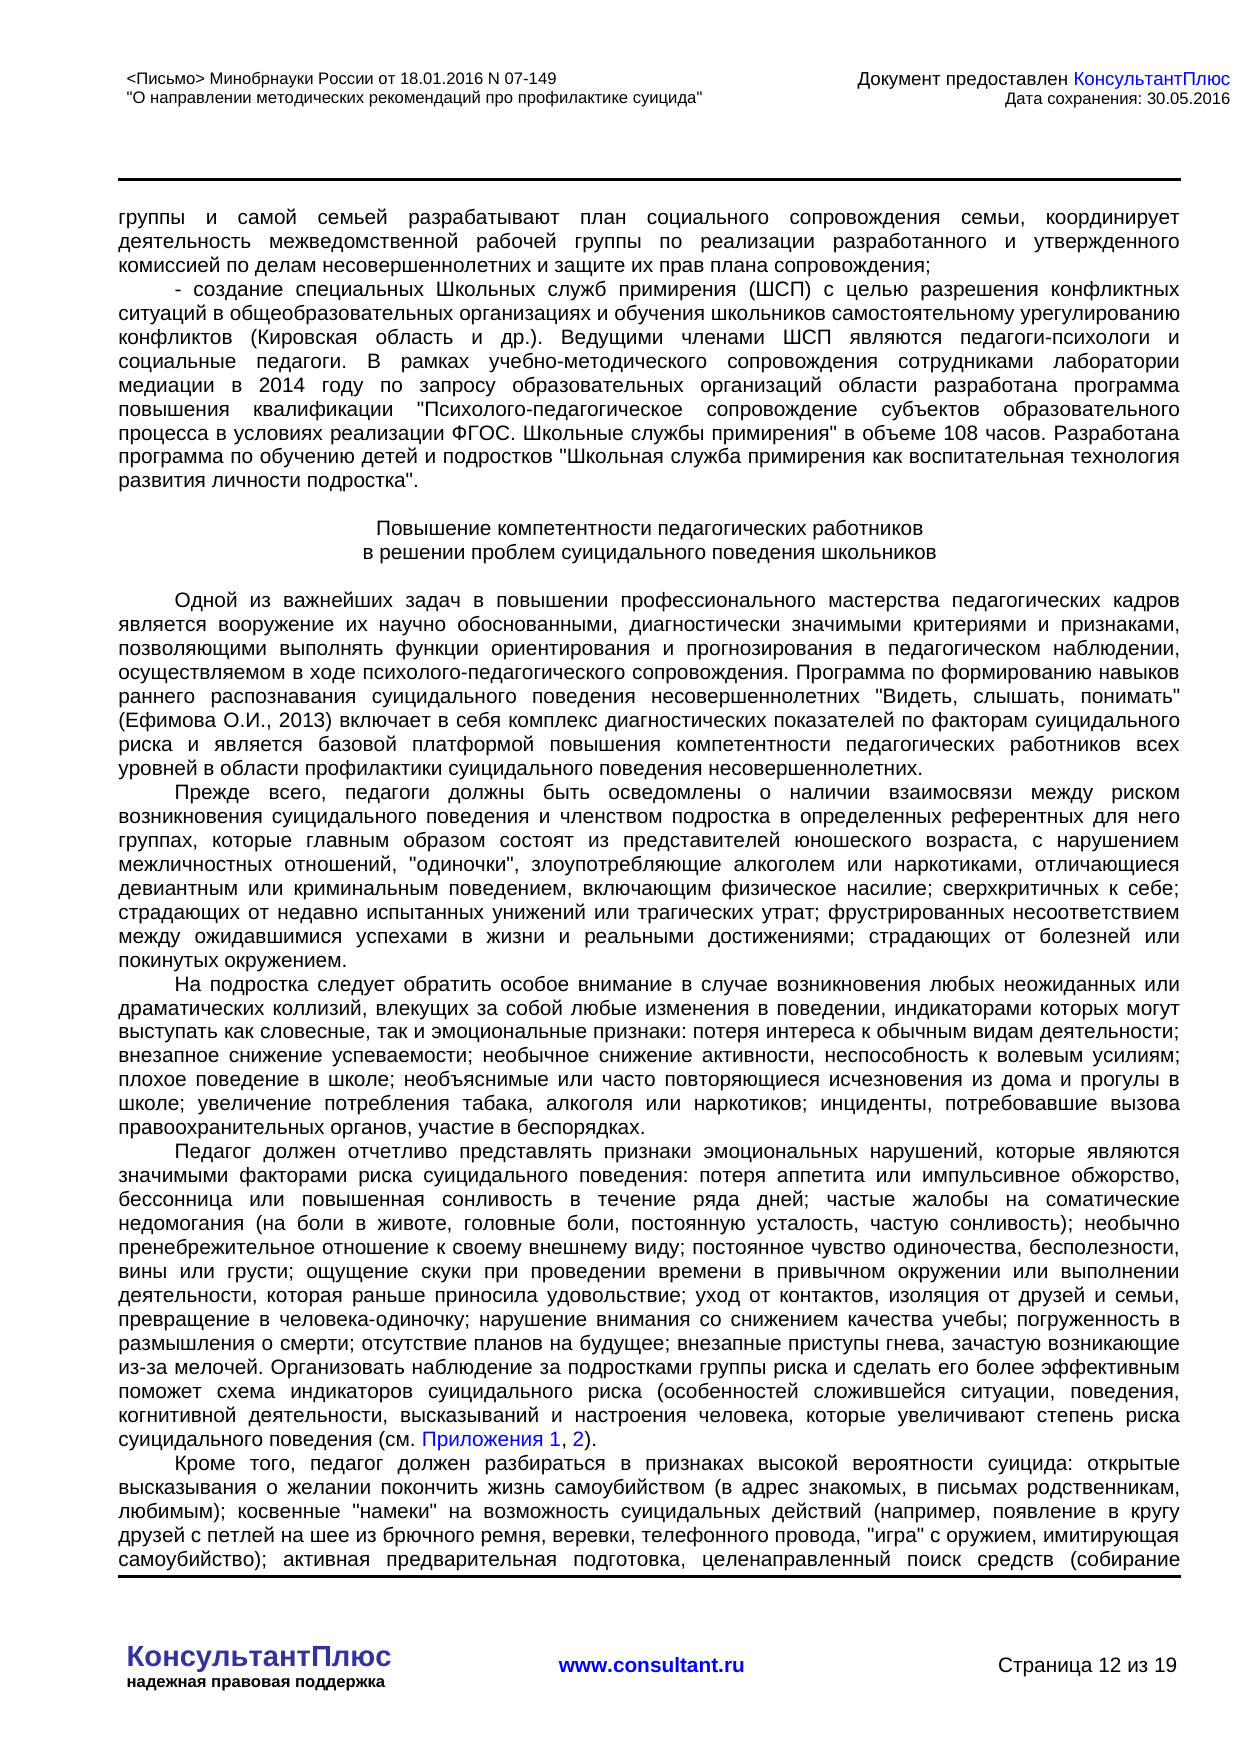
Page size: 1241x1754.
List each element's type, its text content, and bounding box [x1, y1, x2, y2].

text На подростка следует обратить особое внимание в случае возникновения любых неожиданных или драматических коллизий, влекущих за собой любые изменения в поведении, индикаторами которых могут выступать как словесные, так и эмоциональные признаки: потеря интереса к обычным видам деятельности; внезапное снижение успеваемости; необычное снижение активности, неспособность к волевым усилиям; плохое поведение в школе; необъяснимые или часто повторяющиеся исчезновения из дома и прогулы в школе; увеличение потребления табака, алкоголя или наркотиков; инциденты, потребовавшие вызова правоохранительных органов, участие в беспорядках. [118, 971, 1181, 1139]
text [118, 205, 1181, 277]
text Педагог должен отчетливо представлять признаки эмоциональных нарушений, которые являются значимыми факторами риска суицидального поведения: потеря аппетита или импульсивное обжорство, бессонница или повышенная сонливость в течение ряда дней; частые жалобы на соматические недомогания (на боли в животе, головные боли, постоянную усталость, частую сонливость); необычно пренебрежительное отношение к своему внешнему виду; постоянное чувство одиночества, бесполезности, вины или грусти; ощущение скуки при проведении времени в привычном окружении или выполнении деятельности, которая раньше приносила удовольствие; уход от контактов, изоляция от друзей и семьи, превращение в человека-одиночку; нарушение внимания со снижением качества учебы; погруженность в размышления о смерти; отсутствие планов на будущее; внезапные приступы гнева, зачастую возникающие из-за мелочей. Организовать наблюдение за подростками группы риска и сделать его более эффективным поможет схема индикаторов суицидального риска (особенностей сложившейся ситуации, поведения, когнитивной деятельности, высказываний и настроения человека, которые увеличивают степень риска суицидального поведения (см. Приложения 1, 2). [118, 1139, 1181, 1451]
text - создание специальных Школьных служб примирения (ШСП) с целью разрешения конфликтных ситуаций в общеобразовательных организациях и обучения школьников самостоятельному урегулированию конфликтов (Кировская область и др.). Ведущими членами ШСП являются педагоги-психологи и социальные педагоги. В рамках учебно-методического сопровождения сотрудниками лаборатории медиации в 2014 году по запросу образовательных организаций области разработана программа повышения квалификации "Психолого-педагогическое сопровождение субъектов образовательного процесса в условиях реализации ФГОС. Школьные службы примирения" в объеме 108 часов. Разработана программа по обучению детей и подростков "Школьная служба примирения как воспитательная технология развития личности подростка". [118, 277, 1181, 492]
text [118, 1451, 1181, 1570]
text Прежде всего, педагоги должны быть осведомлены о наличии взаимосвязи между риском возникновения суицидального поведения и членством подростка в определенных референтных для него группах, которые главным образом состоят из представителей юношеского возраста, с нарушением межличностных отношений, "одиночки", злоупотребляющие алкоголем или наркотиками, отличающиеся девиантным или криминальным поведением, включающим физическое насилие; сверхкритичных к себе; страдающих от недавно испытанных унижений или трагических утрат; фрустрированных несоответствием между ожидавшимися успехами в жизни и реальными достижениями; страдающих от болезней или покинутых окружением. [118, 780, 1181, 971]
text в решении проблем суицидального поведения школьников [118, 540, 1181, 564]
text Одной из важнейших задач в повышении профессионального мастерства педагогических кадров является вооружение их научно обоснованными, диагностически значимыми критериями и признаками, позволяющими выполнять функции ориентирования и прогнозирования в педагогическом наблюдении, осуществляемом в ходе психолого-педагогического сопровождения. Программа по формированию навыков раннего распознавания суицидального поведения несовершеннолетних "Видеть, слышать, понимать" (Ефимова О.И., 2013) включает в себя комплекс диагностических показателей по факторам суицидального риска и является базовой платформой повышения компетентности педагогических работников всех уровней в области профилактики суицидального поведения несовершеннолетних. [118, 588, 1181, 780]
text Повышение компетентности педагогических работников [118, 516, 1181, 540]
